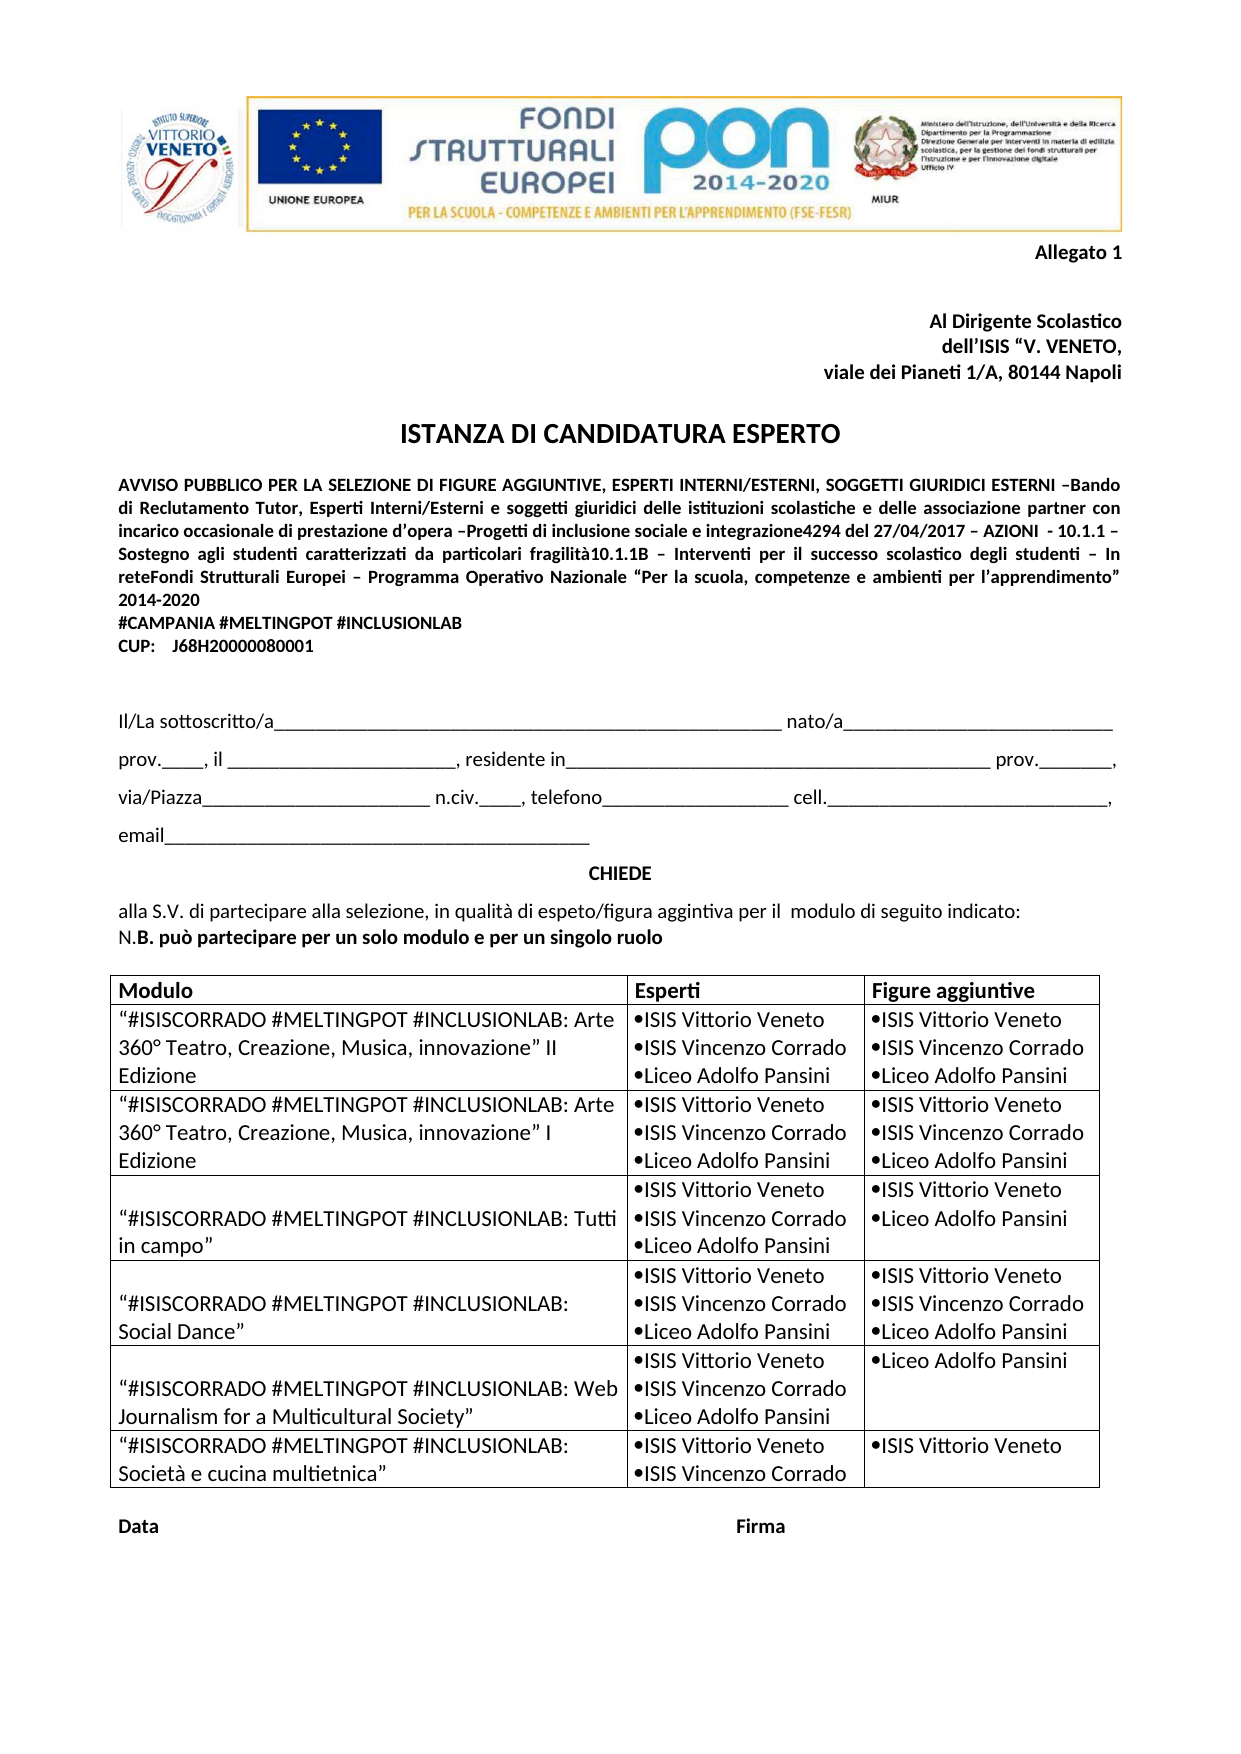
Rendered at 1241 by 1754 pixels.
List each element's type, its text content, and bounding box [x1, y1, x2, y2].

table_cell “#ISISCORRADO #MELTINGPOT #INCLUSIONLAB: Arte 360° Teatro, Creazione, Musica, innovazione” I Edizione [111, 1091, 627, 1174]
table_cell ISIS Vittorio Veneto ISIS Vincenzo Corrado Liceo Adolfo Pansini [628, 1005, 864, 1089]
table_cell ISIS Vittorio Veneto [865, 1431, 1099, 1487]
text email_________________________________________ [118, 822, 1122, 848]
table_header Modulo [111, 976, 627, 1004]
table_cell ISIS Vittorio Veneto ISIS Vincenzo Corrado Liceo Adolfo Pansini [628, 1261, 864, 1345]
text N.B. può partecipare per un solo modulo e per un singolo ruolo [118, 924, 1113, 949]
text viale dei Pianeti 1/A, 80144 Napoli [118, 359, 1122, 384]
table_header Esperti [628, 976, 864, 1004]
table_cell “#ISISCORRADO #MELTINGPOT #INCLUSIONLAB: Social Dance” [111, 1261, 627, 1345]
table_cell ISIS Vittorio Veneto ISIS Vincenzo Corrado Liceo Adolfo Pansini [865, 1091, 1099, 1174]
table_cell ISIS Vittorio Veneto ISIS Vincenzo Corrado Liceo Adolfo Pansini [628, 1091, 864, 1174]
text dell’ISIS “V. VENETO, [118, 334, 1122, 359]
table_cell ISIS Vittorio Veneto ISIS Vincenzo Corrado Liceo Adolfo Pansini [628, 1346, 864, 1430]
table_cell “#ISISCORRADO #MELTINGPOT #INCLUSIONLAB: Web Journalism for a Multicultural Society” [111, 1346, 627, 1430]
table_cell “#ISISCORRADO #MELTINGPOT #INCLUSIONLAB: Tutti in campo” [111, 1176, 627, 1260]
text alla S.V. di partecipare alla selezione, in qualità di espeto/figura aggintiva per il modulo di seguito indicato: [118, 898, 1113, 924]
table_cell ISIS Vittorio Veneto ISIS Vincenzo Corrado Liceo Adolfo Pansini [865, 1261, 1099, 1345]
table_cell ISIS Vittorio Veneto ISIS Vincenzo Corrado Liceo Adolfo Pansini [628, 1176, 864, 1260]
text #CAMPANIA #MELTINGPOT #INCLUSIONLAB [118, 611, 1122, 634]
text ISTANZA DI CANDIDATURA ESPERTO [118, 415, 1122, 451]
text Data Firma [118, 1513, 1122, 1539]
table_cell Liceo Adolfo Pansini [865, 1346, 1099, 1430]
table_cell “#ISISCORRADO #MELTINGPOT #INCLUSIONLAB: Arte 360° Teatro, Creazione, Musica, innovazione” II Edizione [111, 1005, 627, 1089]
text CHIEDE [118, 860, 1122, 886]
text AVVISO PUBBLICO PER LA SELEZIONE DI FIGURE AGGIUNTIVE, ESPERTI INTERNI/ESTERNI, SOGGETTI GIURIDICI ESTERNI –Bando di Reclutamento Tutor, Esperti Interni/Esterni e soggetti giuridici delle istituzioni scolastiche e delle associazione partner con incarico occasionale di prestazione d’opera –Progetti di inclusione sociale e integrazione4294 del 27/04/2017 – AZIONI - 10.1.1 – Sostegno agli studenti caratterizzati da particolari fragilità10.1.1B – Interventi per il successo scolastico degli studenti – In reteFondi Strutturali Europei – Programma Operativo Nazionale “Per la scuola, competenze e ambienti per l’apprendimento” 2014-2020 [118, 474, 1122, 611]
table_cell ISIS Vittorio Veneto ISIS Vincenzo Corrado [628, 1431, 864, 1487]
table_cell ISIS Vittorio Veneto Liceo Adolfo Pansini [865, 1176, 1099, 1260]
text CUP: J68H20000080001 [118, 634, 1122, 657]
picture [118, 96, 1123, 237]
text Il/La sottoscritto/a_________________________________________________ nato/a__________________________ prov.____, il ______________________, residente in_________________________________________ prov._______, via/Piazza______________________ n.civ.____, telefono__________________ cell.___________________________, [118, 708, 1122, 809]
table_cell “#ISISCORRADO #MELTINGPOT #INCLUSIONLAB: Società e cucina multietnica” [111, 1431, 627, 1487]
table_header Figure aggiuntive [865, 976, 1099, 1004]
text Al Dirigente Scolastico [118, 308, 1122, 334]
table_cell ISIS Vittorio Veneto ISIS Vincenzo Corrado Liceo Adolfo Pansini [865, 1005, 1099, 1089]
